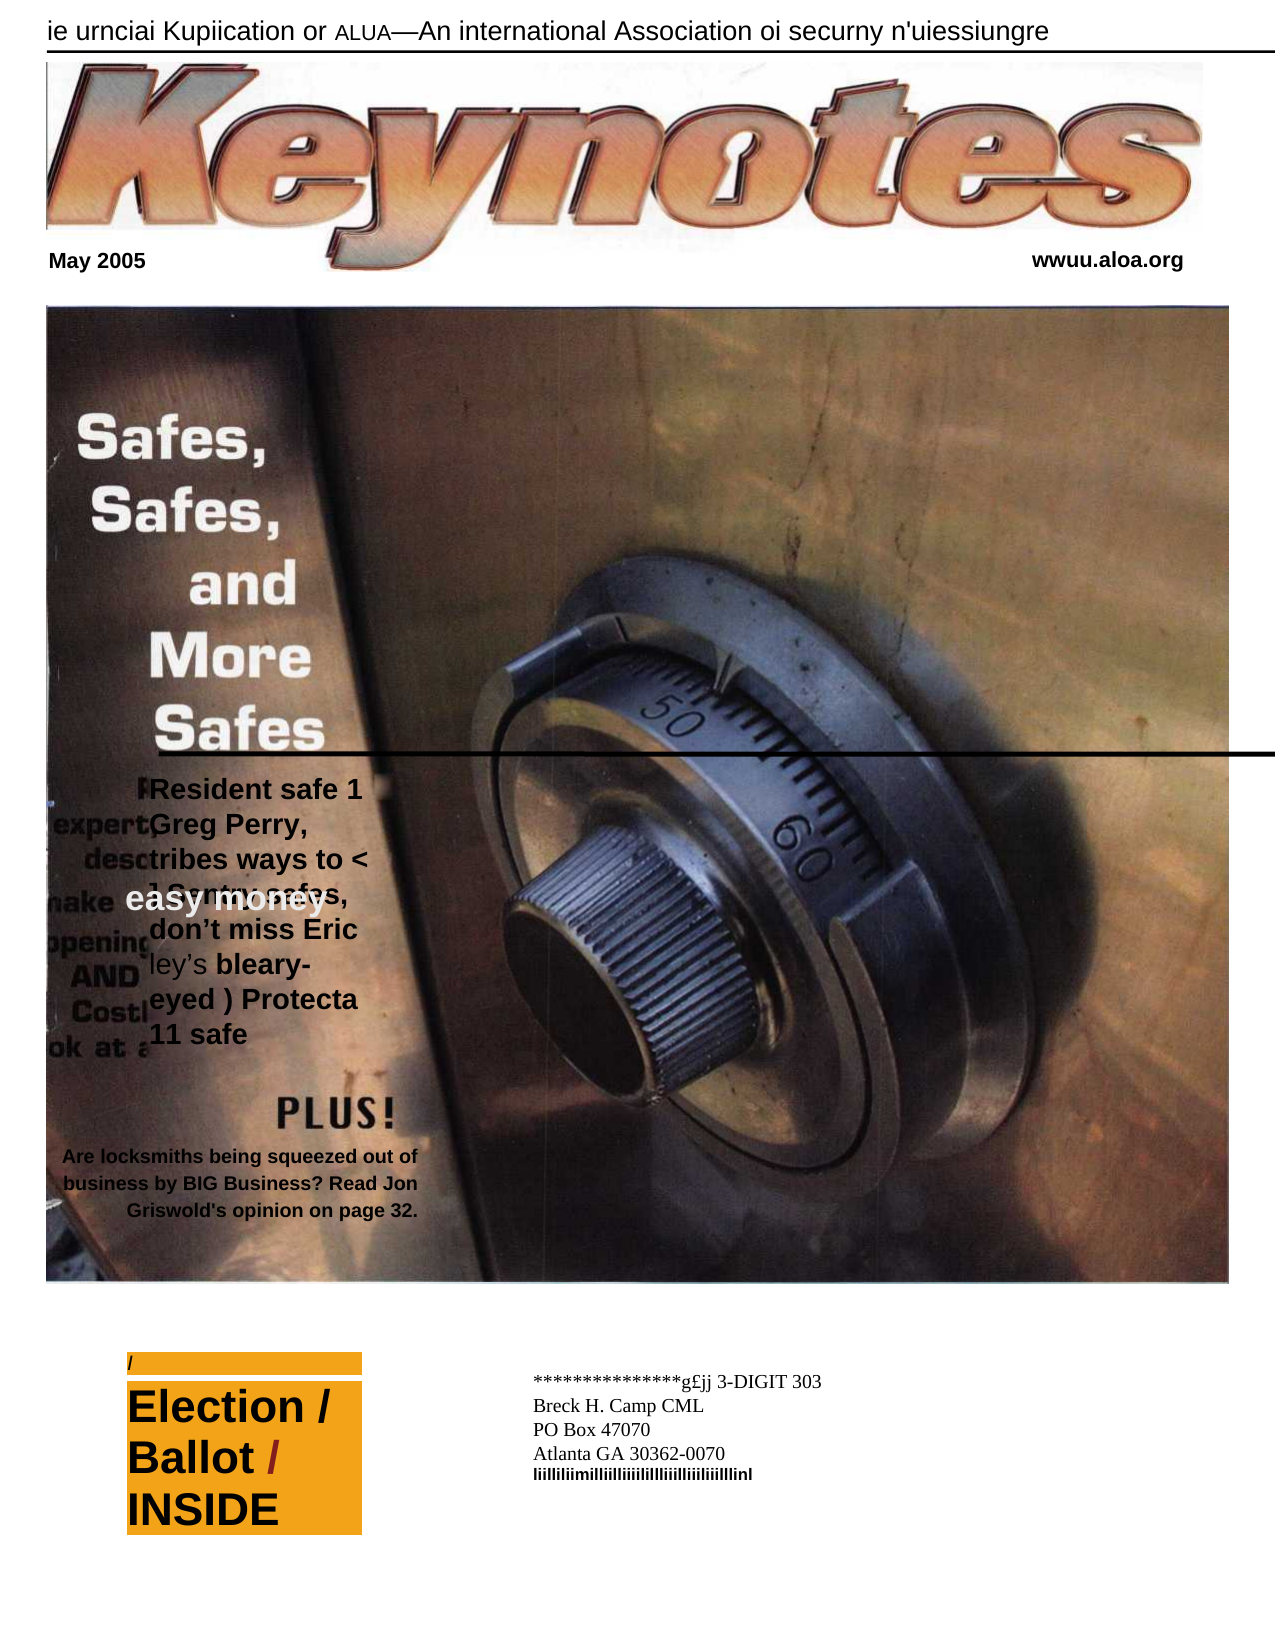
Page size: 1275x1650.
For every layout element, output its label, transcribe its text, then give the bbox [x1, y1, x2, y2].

picture [46, 305, 1229, 1284]
text wwuu.aloa.org [1032, 248, 1184, 273]
text Election / Ballot / INSIDE [127, 1381, 362, 1535]
text May 2005 [48, 249, 146, 273]
subtitle ie urnciai Kupiication or alua—An international Association oi securny n'uiessiungre [47, 16, 1050, 46]
picture [46, 62, 1203, 272]
text easy money [125, 878, 328, 918]
text ] Sentry safes, don’t miss Eric ley’s bleary-eyed ) Protecta 11 safe [149, 876, 391, 1051]
text Are locksmiths being squeezed out of business by BIG Business? Read Jon Griswold's opinion on page 32. [47, 1142, 418, 1223]
text liilliliimilliilliiiilillliiilliiiliiilllinl [533, 1465, 1203, 1484]
text Resident safe 1 Greg Perry, tribes ways to < [149, 771, 391, 876]
text I [127, 1352, 362, 1375]
text ***************g£jj 3-DIGIT 303 Breck H. Camp CML PO Box 47070 Atlanta GA 30362-0070 [533, 1369, 866, 1465]
